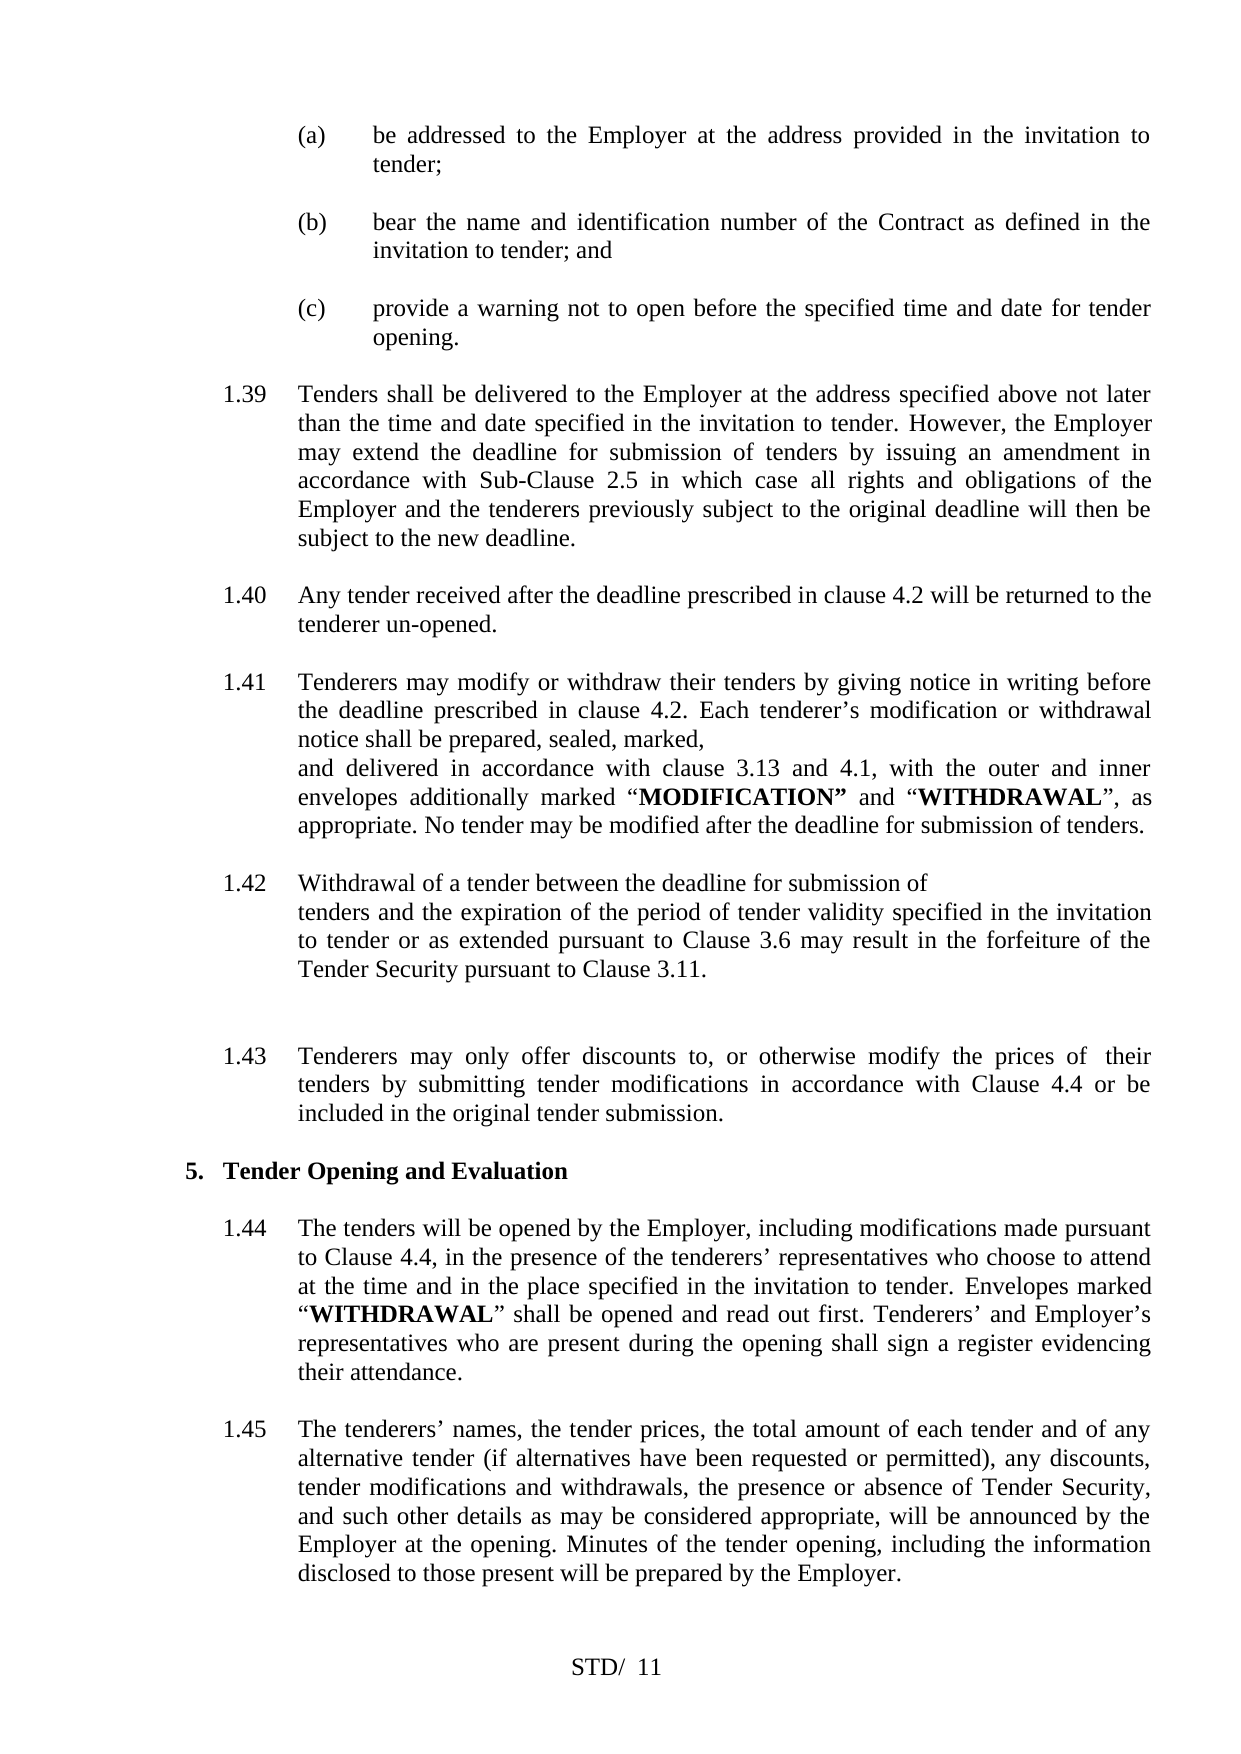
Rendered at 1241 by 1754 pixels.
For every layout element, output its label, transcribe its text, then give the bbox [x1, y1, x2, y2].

list The tenders will be opened by the Employer, including modifications made pursuant to Clause 4.4, in the presence of the tenderers’ representatives who choose to attend at the time and in the place specified in the invitation to tender. Envelopes marked “WITHDRAWAL” shall be opened and read out first. Tenderers’ and Employer’s representatives who are present during the opening shall sign a register evidencing their attendance. [223, 1213, 1152, 1386]
list The tenderers’ names, the tender prices, the total amount of each tender and of any alternative tender (if alternatives have been requested or permitted), any discounts, tender modifications and withdrawals, the presence or absence of Tender Security, and such other details as may be considered appropriate, will be announced by the Employer at the opening. Minutes of the tender opening, including the information disclosed to those present will be prepared by the Employer. [223, 1414, 1152, 1587]
list bear the name and identification number of the Contract as defined in the invitation to tender; and [298, 207, 1152, 264]
list Tenders shall be delivered to the Employer at the address specified above not later than the time and date specified in the invitation to tender. However, the Employer may extend the deadline for submission of tenders by issuing an amendment in accordance with Sub-Clause 2.5 in which case all rights and obligations of the Employer and the tenderers previously subject to the original deadline will then be subject to the new deadline. [223, 379, 1152, 552]
list Withdrawal of a tender between the deadline for submission of [223, 868, 1238, 897]
list be addressed to the Employer at the address provided in the invitation to tender; [298, 120, 1152, 178]
list Any tender received after the deadline prescribed in clause 4.2 will be returned to the tenderer un-opened. [223, 581, 1152, 638]
list Tenderers may modify or withdraw their tenders by giving notice in writing before the deadline prescribed in clause 4.2. Each tenderer’s modification or withdrawal notice shall be prepared, sealed, marked, [223, 667, 1152, 753]
text tenders and the expiration of the period of tender validity specified in the invitation to tender or as extended pursuant to Clause 3.6 may result in the forfeiture of the Tender Security pursuant to Clause 3.11. [298, 897, 1152, 983]
list Tenderers may only offer discounts to, or otherwise modify the prices of their tenders by submitting tender modifications in accordance with Clause 4.4 or be included in the original tender submission. [223, 1041, 1152, 1127]
list provide a warning not to open before the specified time and date for tender opening. [298, 293, 1152, 351]
subtitle Tender Opening and Evaluation [185, 1156, 1238, 1184]
text and delivered in accordance with clause 3.13 and 4.1, with the outer and inner envelopes additionally marked “MODIFICATION” and “WITHDRAWAL”, as appropriate. No tender may be modified after the deadline for submission of tenders. [298, 753, 1152, 839]
